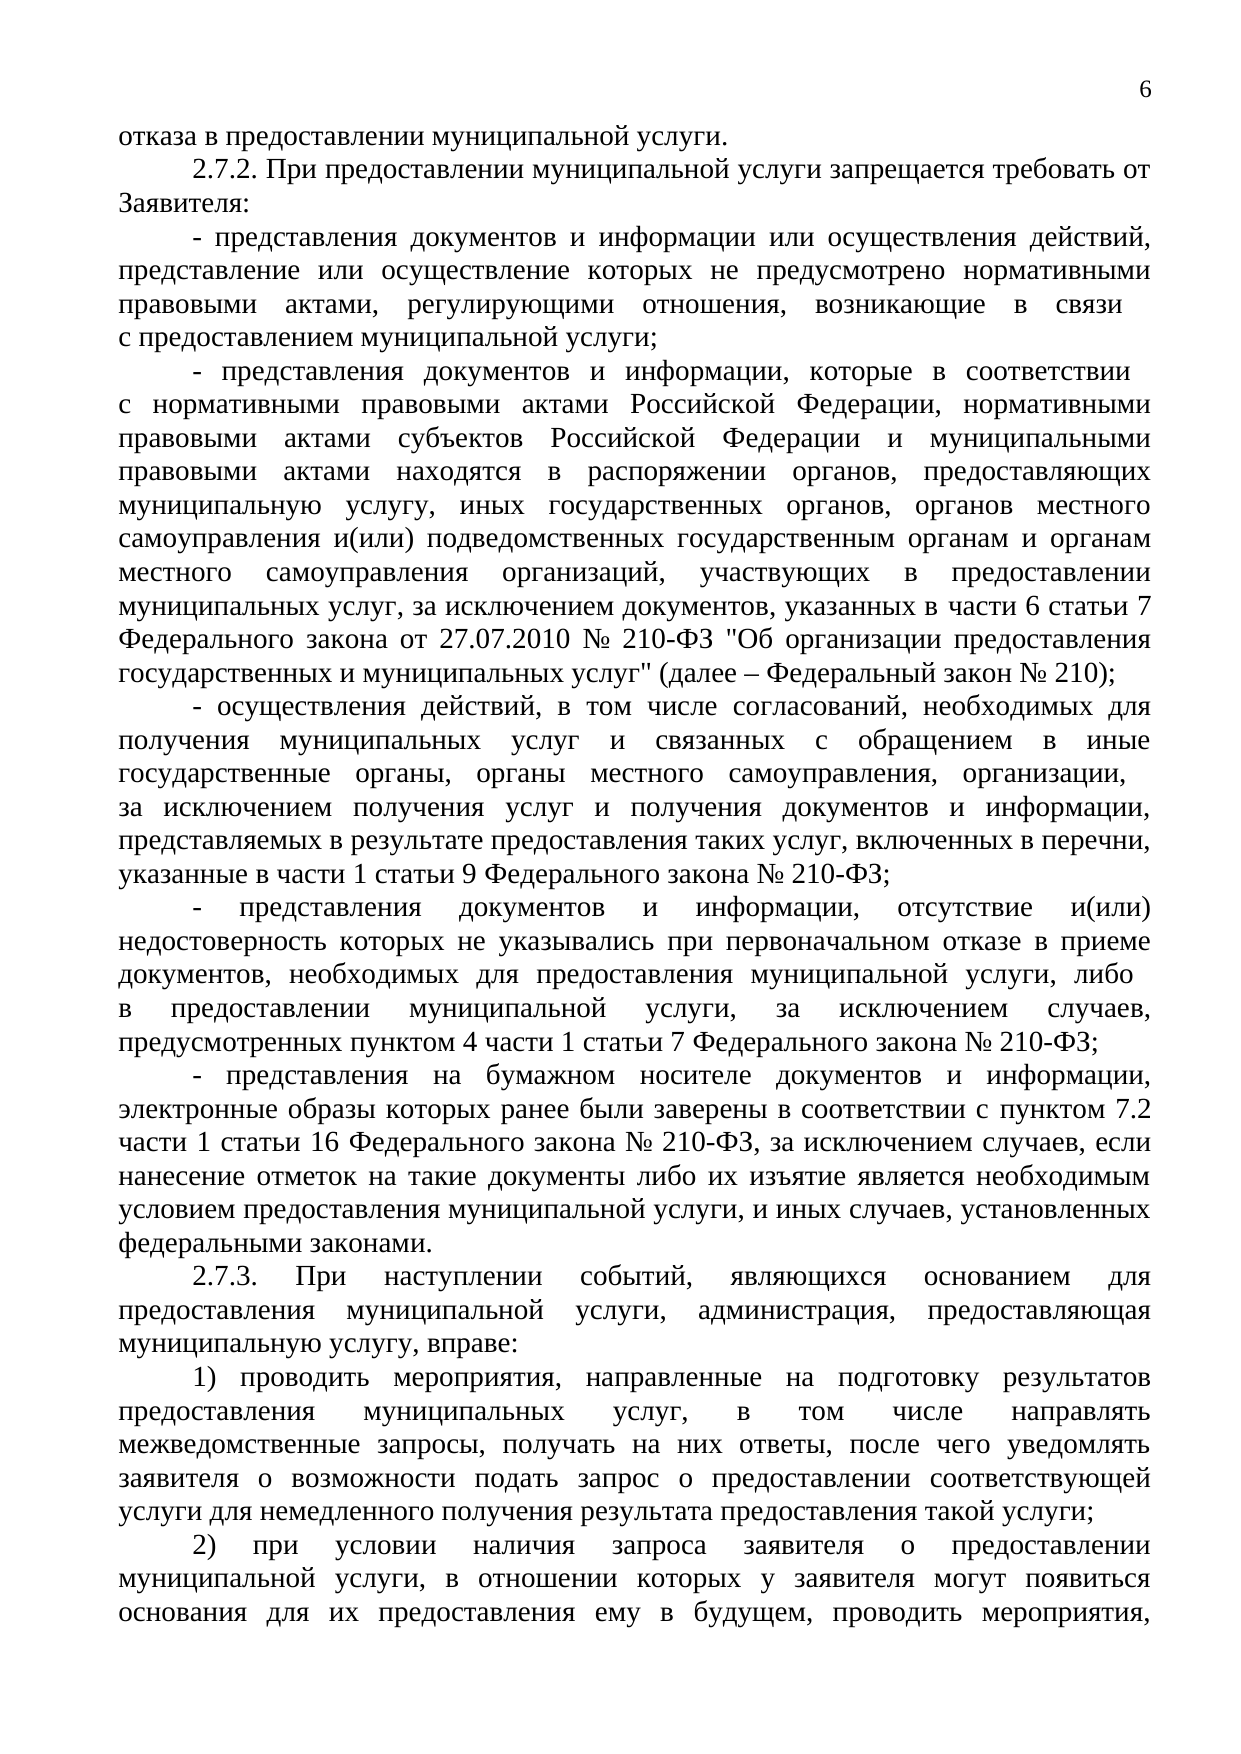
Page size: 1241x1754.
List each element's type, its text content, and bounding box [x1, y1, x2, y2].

text - представления документов и информации или осуществления действий, представление или осуществление которых не предусмотрено нормативными правовыми актами, регулирующими отношения, возникающие в связи с предоставлением муниципальной услуги; [118, 219, 1152, 353]
text - представления на бумажном носителе документов и информации, электронные образы которых ранее были заверены в соответствии с пунктом 7.2 части 1 статьи 16 Федерального закона № 210-ФЗ, за исключением случаев, если нанесение отметок на такие документы либо их изъятие является необходимым условием предоставления муниципальной услуги, и иных случаев, установленных федеральными законами. [118, 1057, 1152, 1258]
text 1) проводить мероприятия, направленные на подготовку результатов предоставления муниципальных услуг, в том числе направлять межведомственные запросы, получать на них ответы, после чего уведомлять заявителя о возможности подать запрос о предоставлении соответствующей услуги для немедленного получения результата предоставления такой услуги; [118, 1359, 1152, 1527]
text 2.7.3. При наступлении событий, являющихся основанием для предоставления муниципальной услуги, администрация, предоставляющая муниципальную услугу, вправе: [118, 1258, 1152, 1359]
text - представления документов и информации, которые в соответствии с нормативными правовыми актами Российской Федерации, нормативными правовыми актами субъектов Российской Федерации и муниципальными правовыми актами находятся в распоряжении органов, предоставляющих муниципальную услугу, иных государственных органов, органов местного самоуправления и(или) подведомственных государственным органам и органам местного самоуправления организаций, участвующих в предоставлении муниципальных услуг, за исключением документов, указанных в части 6 статьи 7 Федерального закона от 27.07.2010 № 210-ФЗ "Об организации предоставления государственных и муниципальных услуг" (далее – Федеральный закон № 210); [118, 353, 1152, 688]
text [118, 118, 1152, 152]
text 2.7.2. При предоставлении муниципальной услуги запрещается требовать от Заявителя: [118, 152, 1152, 219]
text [118, 1527, 1152, 1627]
text - представления документов и информации, отсутствие и(или) недостоверность которых не указывались при первоначальном отказе в приеме документов, необходимых для предоставления муниципальной услуги, либо в предоставлении муниципальной услуги, за исключением случаев, предусмотренных пунктом 4 части 1 статьи 7 Федерального закона № 210-ФЗ; [118, 889, 1152, 1057]
text - осуществления действий, в том числе согласований, необходимых для получения муниципальных услуг и связанных с обращением в иные государственные органы, органы местного самоуправления, организации, за исключением получения услуг и получения документов и информации, представляемых в результате предоставления таких услуг, включенных в перечни, указанные в части 1 статьи 9 Федерального закона № 210-ФЗ; [118, 688, 1152, 889]
